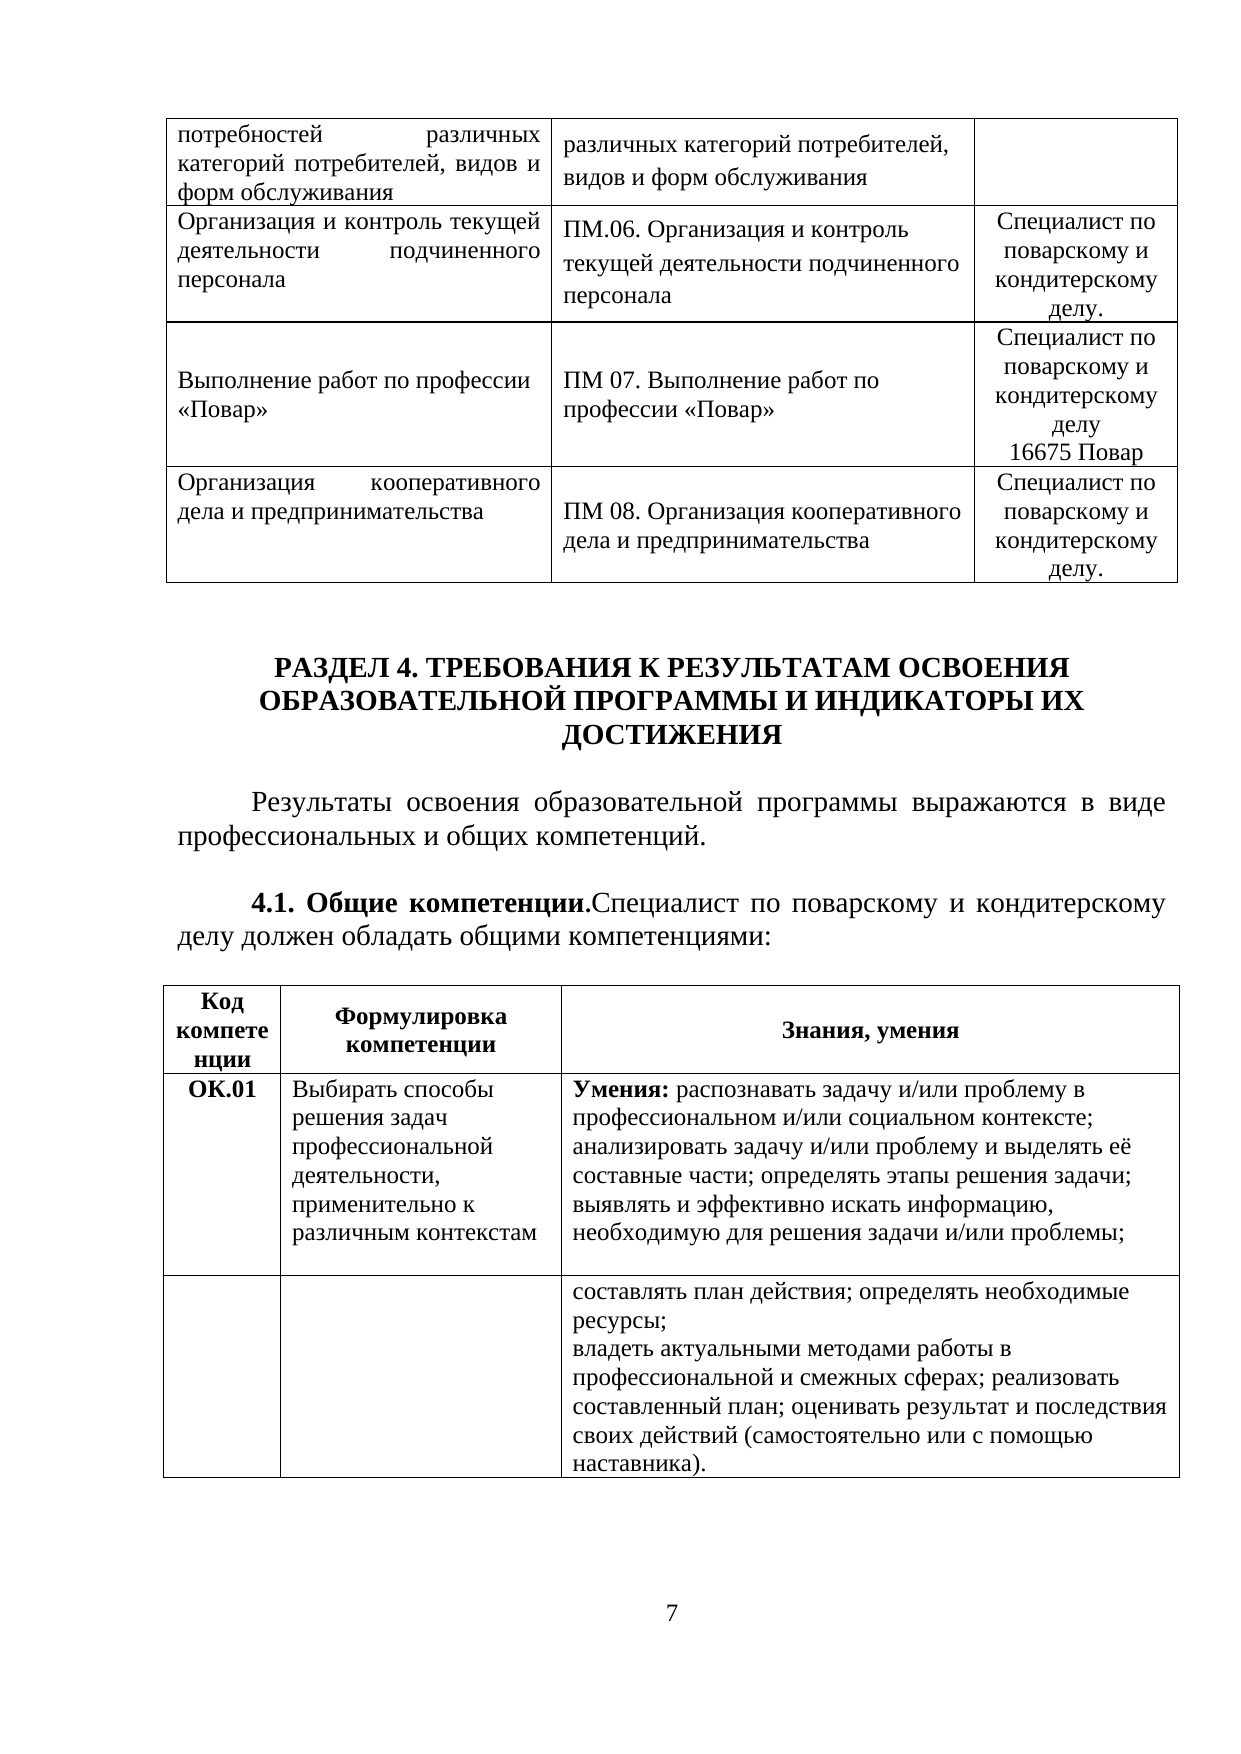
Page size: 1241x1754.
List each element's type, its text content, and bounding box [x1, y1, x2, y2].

table_cell ОК.01 [164, 1074, 280, 1275]
table_cell [164, 1276, 280, 1477]
table_cell составлять план действия; определять необходимые ресурсы; владеть актуальными методами работы в профессиональной и смежных сферах; реализовать составленный план; оценивать результат и последствия своих действий (самостоятельно или с помощью наставника). [562, 1276, 1179, 1477]
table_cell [552, 119, 974, 205]
table_cell Организация кооперативного дела и предпринимательства [167, 467, 551, 582]
table_cell Специалист по поварскому и кондитерскому делу 16675 Повар [975, 323, 1177, 466]
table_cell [975, 119, 1177, 205]
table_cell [167, 119, 551, 205]
table_cell Выбирать способы решения задач профессиональной деятельности, применительно к различным контекстам [281, 1074, 561, 1275]
text Результаты освоения образовательной программы выражаются в виде профессиональных и общих компетенций. [177, 784, 1167, 851]
table_header Код компетенции [164, 986, 280, 1073]
table_cell Специалист по поварскому и кондитерскому делу. [975, 467, 1177, 582]
table_cell Выполнение работ по профессии «Повар» [167, 323, 551, 466]
text РАЗДЕЛ 4. ТРЕБОВАНИЯ К РЕЗУЛЬТАТАМ ОСВОЕНИЯ ОБРАЗОВАТЕЛЬНОЙ ПРОГРАММЫ И ИНДИКАТОРЫ ИХ ДОСТИЖЕНИЯ [177, 650, 1167, 751]
table_cell ПМ.06. Организация и контроль текущей деятельности подчиненного персонала [552, 206, 974, 321]
table_cell ПМ 07. Выполнение работ по профессии «Повар» [552, 323, 974, 466]
table_cell [281, 1276, 561, 1477]
table_header Знания, умения [562, 986, 1179, 1073]
table_cell Умения: распознавать задачу и/или проблему в профессиональном и/или социальном контексте; анализировать задачу и/или проблему и выделять её составные части; определять этапы решения задачи; выявлять и эффективно искать информацию, необходимую для решения задачи и/или проблемы; [562, 1074, 1179, 1275]
table_cell Специалист по поварскому и кондитерскому делу. [975, 206, 1177, 321]
table_cell Организация и контроль текущей деятельности подчиненного персонала [167, 206, 551, 321]
text 4.1. Общие компетенции.Специалист по поварскому и кондитерскому делу должен обладать общими компетенциями: [177, 885, 1167, 952]
table_header Формулировка компетенции [281, 986, 561, 1073]
table_cell ПМ 08. Организация кооперативного дела и предпринимательства [552, 467, 974, 582]
